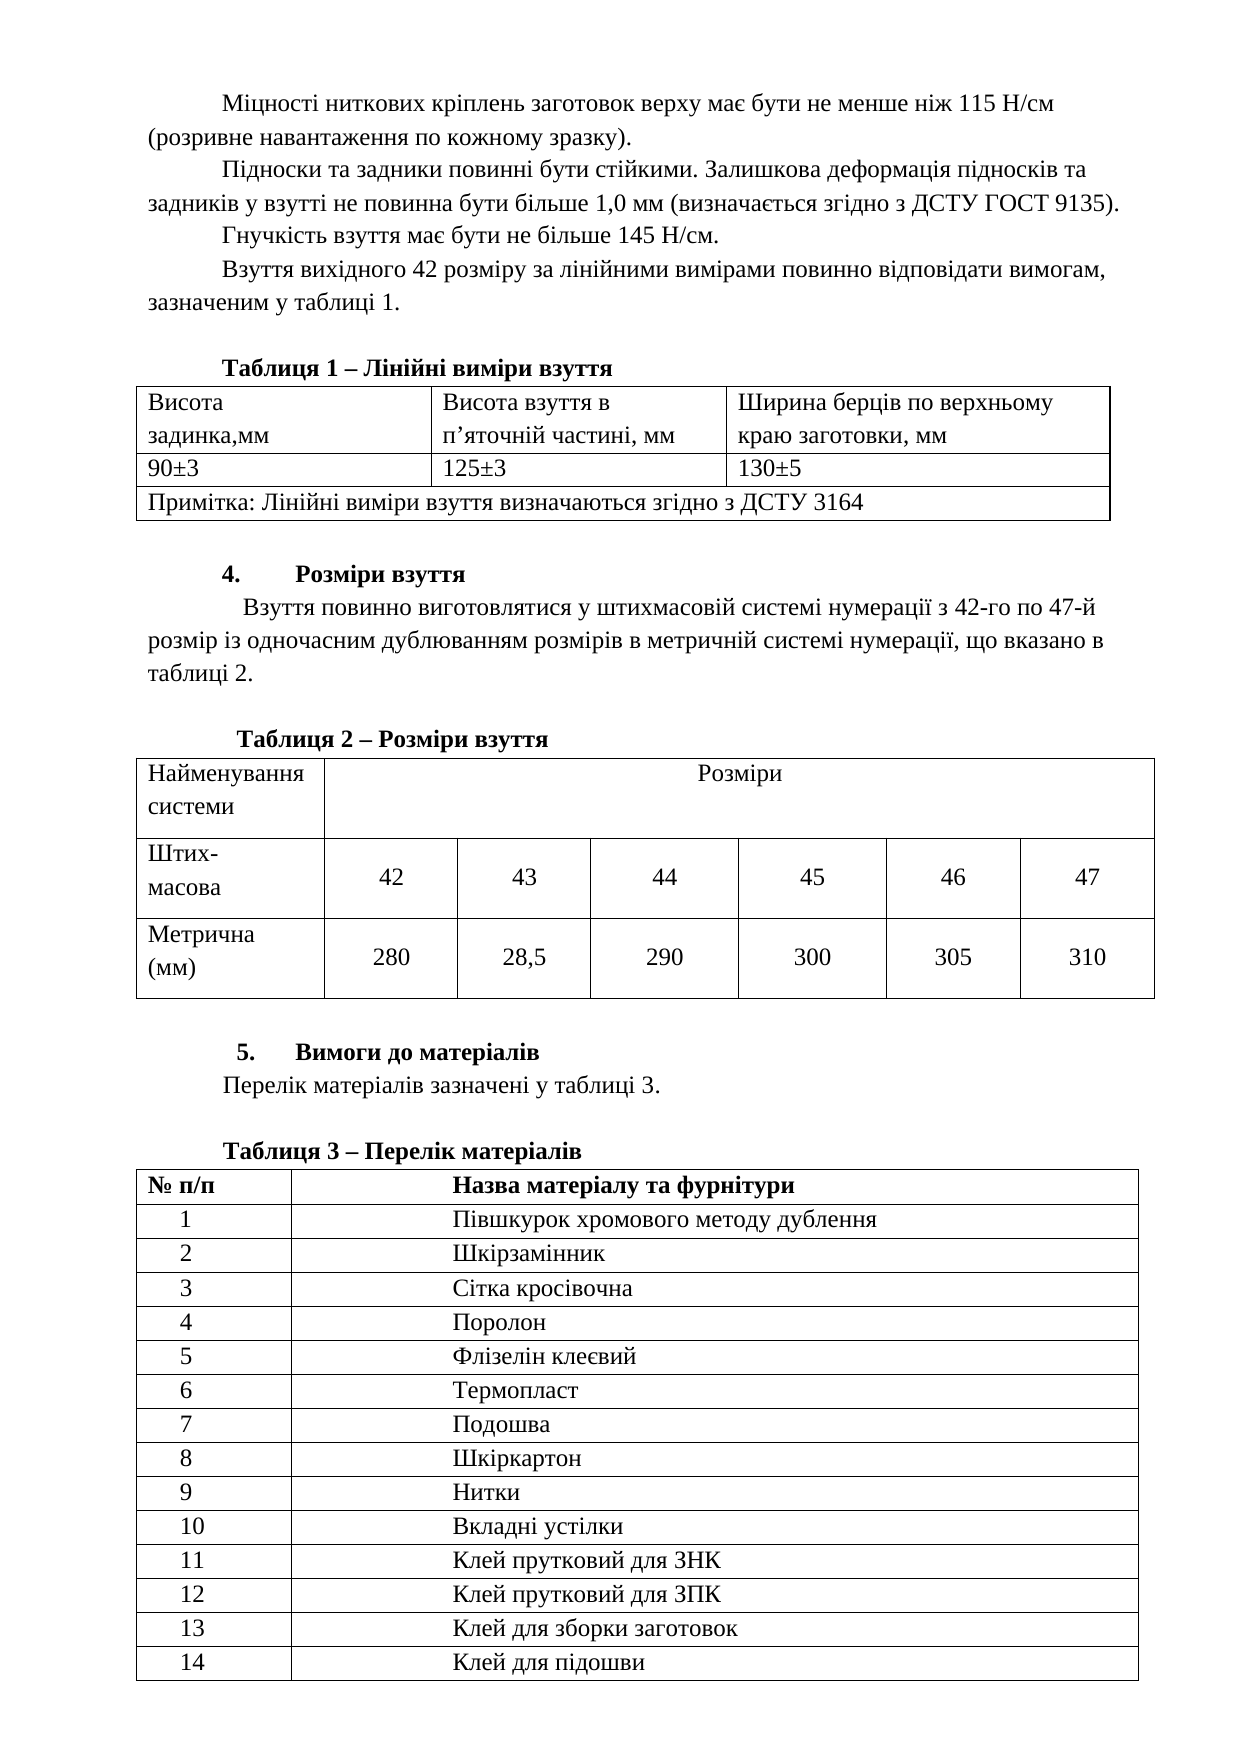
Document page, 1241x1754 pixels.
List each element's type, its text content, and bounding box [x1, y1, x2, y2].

table_cell 3 [137, 1273, 291, 1306]
text Таблиця 1 – Лінійні виміри взуття [148, 353, 1152, 381]
table_cell Подошва [292, 1409, 1138, 1442]
list Таблиця 2 – Розміри взуття [148, 724, 1152, 753]
table_cell 13 [137, 1613, 291, 1646]
table_cell Клей прутковий для ЗНК [292, 1545, 1138, 1578]
list Перелік матеріалів зазначені у таблиці 3. [148, 1070, 1152, 1099]
table_cell 14 [137, 1647, 291, 1680]
table_header Висота задинка,мм [137, 387, 431, 452]
text Міцності ниткових кріплень заготовок верху має бути не менше ніж 115 Н/см (розривне навантаження по кожному зразку). [148, 88, 1152, 150]
table_header Назва матеріалу та фурнітури [292, 1170, 1138, 1203]
table_cell 280 [325, 919, 457, 998]
table_cell 5 [137, 1341, 291, 1374]
table_cell 6 [137, 1375, 291, 1408]
table_cell Вкладні устілки [292, 1511, 1138, 1544]
table_cell 7 [137, 1409, 291, 1442]
table_cell 125±3 [432, 454, 726, 486]
table_cell Флізелін клеєвий [292, 1341, 1138, 1374]
table_cell Шкірзамінник [292, 1239, 1138, 1272]
table_cell 43 [458, 839, 590, 918]
table_cell Штих- масова [137, 839, 324, 918]
table_cell 130±5 [727, 454, 1109, 486]
list Вимоги до матеріалів [223, 1037, 1152, 1066]
table_cell 28,5 [458, 919, 590, 998]
table_cell 8 [137, 1443, 291, 1476]
table_cell 2 [137, 1239, 291, 1272]
table_cell 12 [137, 1579, 291, 1612]
table_cell Клей для підошви [292, 1647, 1138, 1680]
table_cell Примітка: Лінійні виміри взуття визначаються згідно з ДСТУ 3164 [137, 487, 1109, 520]
table_cell Термопласт [292, 1375, 1138, 1408]
list Взуття повинно виготовлятися у штихмасовій системі нумерації з 42-го по 47-й розмір із одночасним дублюванням розмірів в метричній системі нумерації, що вказано в таблиці 2. [148, 592, 1152, 687]
table_cell Метрична (мм) [137, 919, 324, 998]
text Взуття вихідного 42 розміру за лінійними вимірами повинно відповідати вимогам, зазначеним у таблиці 1. [148, 254, 1152, 315]
table_cell 42 [325, 839, 457, 918]
table_header Ширина берців по верхньому краю заготовки, мм [727, 387, 1109, 452]
table_cell Клей для зборки заготовок [292, 1613, 1138, 1646]
table_cell 44 [591, 839, 738, 918]
table_cell Шкіркартон [292, 1443, 1138, 1476]
table_cell 290 [591, 919, 738, 998]
table_cell 305 [887, 919, 1020, 998]
table_cell 46 [887, 839, 1020, 918]
table_cell 300 [739, 919, 886, 998]
table_cell 10 [137, 1511, 291, 1544]
table_cell 4 [137, 1307, 291, 1340]
table_cell 45 [739, 839, 886, 918]
table_cell Клей прутковий для ЗПК [292, 1579, 1138, 1612]
text Гнучкість взуття має бути не більше 145 Н/см. [148, 221, 1152, 249]
table_header № п/п [137, 1170, 291, 1203]
table_cell Нитки [292, 1477, 1138, 1510]
table_cell Півшкурок хромового методу дублення [292, 1205, 1138, 1237]
table_header Найменування системи [137, 759, 324, 837]
table_cell Поролон [292, 1307, 1138, 1340]
table_cell 11 [137, 1545, 291, 1578]
table_cell 90±3 [137, 454, 431, 486]
table_cell 47 [1021, 839, 1154, 918]
text Підноски та задники повинні бути стійкими. Залишкова деформація підносків та задників у взутті не повинна бути більше 1,0 мм (визначається згідно з ДСТУ ГОСТ 9135). [148, 154, 1152, 216]
table_cell 9 [137, 1477, 291, 1510]
table_cell Сітка кросівочна [292, 1273, 1138, 1306]
list Розміри взуття [222, 559, 1152, 588]
table_header Висота взуття в п’яточній частині, мм [432, 387, 726, 452]
table_cell 1 [137, 1205, 291, 1237]
table_header Розміри [325, 759, 1154, 837]
table_cell 310 [1021, 919, 1154, 998]
list Таблиця 3 – Перелік матеріалів [148, 1136, 1152, 1165]
